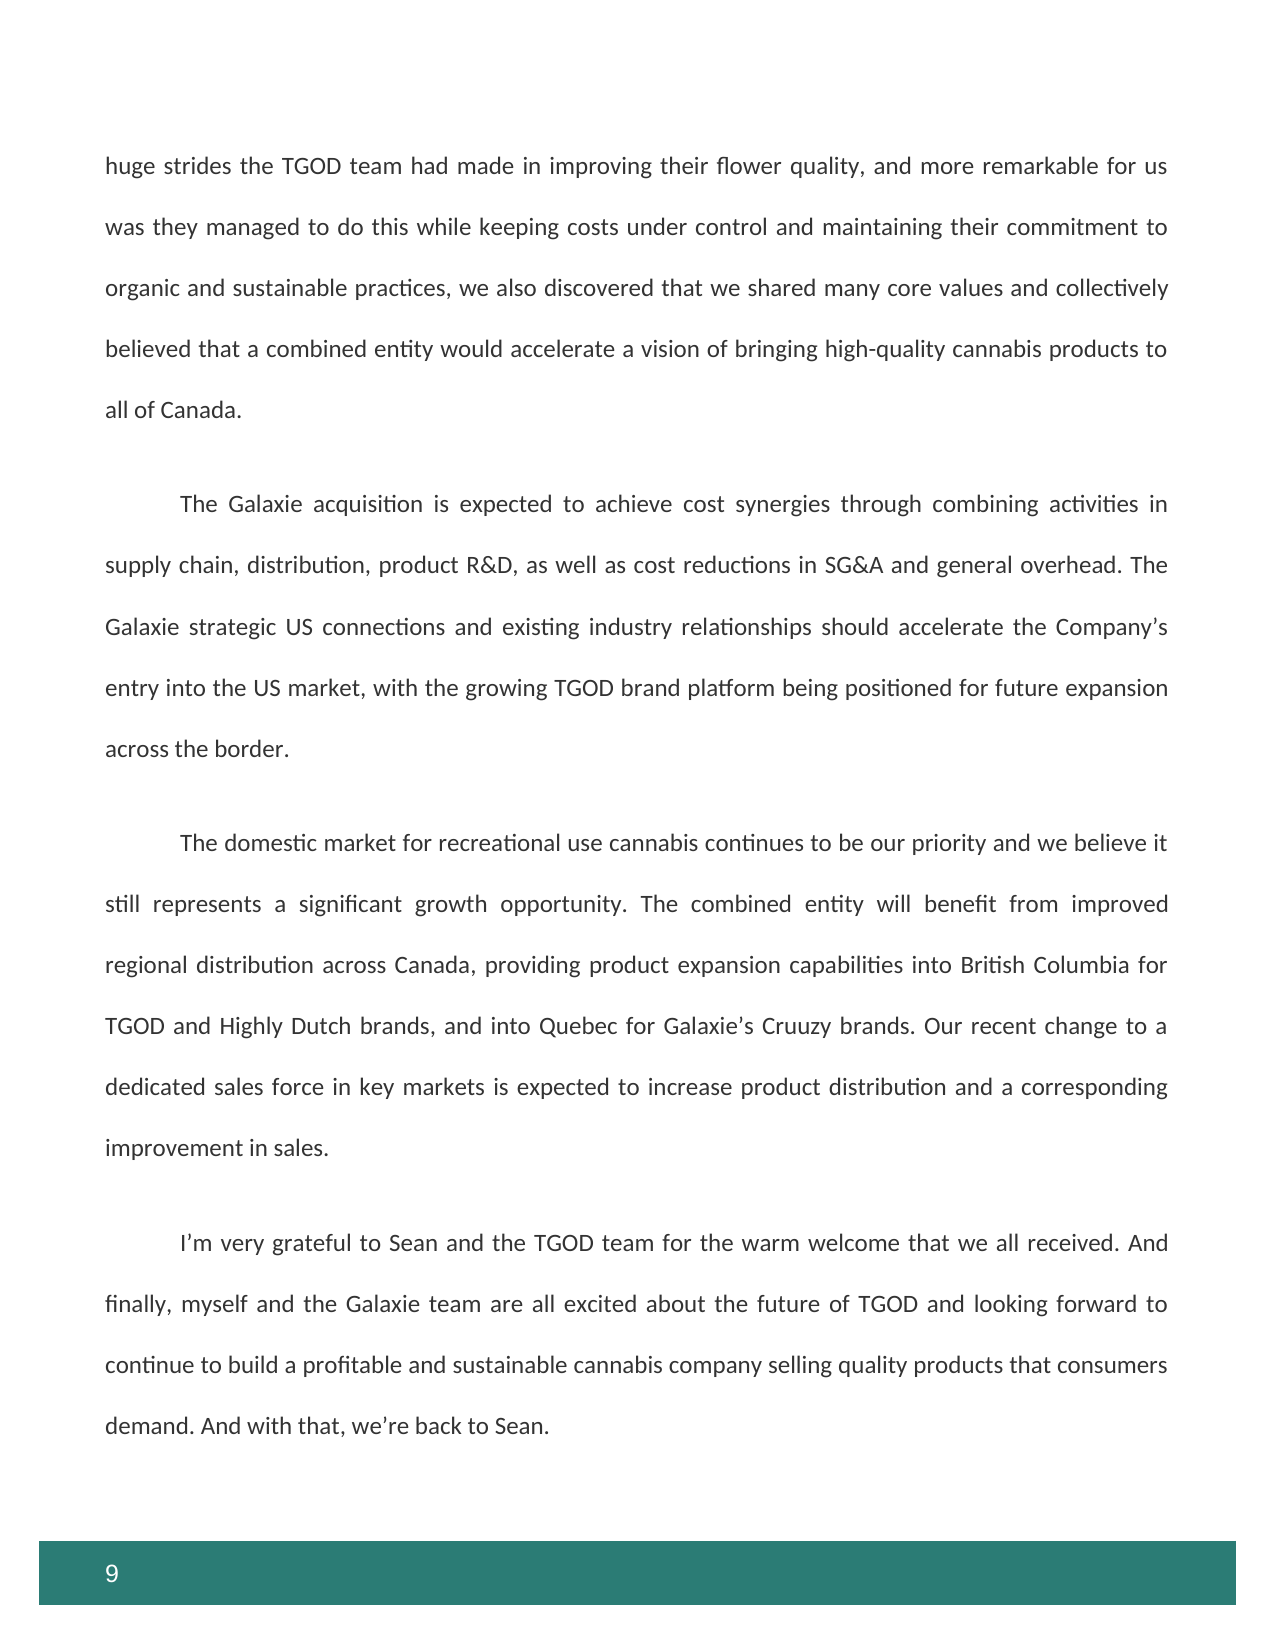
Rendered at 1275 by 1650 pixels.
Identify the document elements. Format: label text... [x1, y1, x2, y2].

text The domestic market for recreational use cannabis continues to be our priority and we believe it still represents a significant growth opportunity. The combined entity will benefit from improved regional distribution across Canada, providing product expansion capabilities into British Columbia for TGOD and Highly Dutch brands, and into Quebec for Galaxie’s Cruuzy brands. Our recent change to a dedicated sales force in key markets is expected to increase product distribution and a corresponding improvement in sales. [105, 827, 1170, 1163]
text The Galaxie acquisition is expected to achieve cost synergies through combining activities in supply chain, distribution, product R&D, as well as cost reductions in SG&A and general overhead. The Galaxie strategic US connections and existing industry relationships should accelerate the Company’s entry into the US market, with the growing TGOD brand platform being positioned for future expansion across the border. [105, 488, 1170, 763]
text I’m very grateful to Sean and the TGOD team for the warm welcome that we all received. And finally, myself and the Galaxie team are all excited about the future of TGOD and looking forward to continue to build a profitable and sustainable cannabis company selling quality products that consumers demand. And with that, we’re back to Sean. [105, 1227, 1170, 1440]
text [105, 150, 1170, 425]
